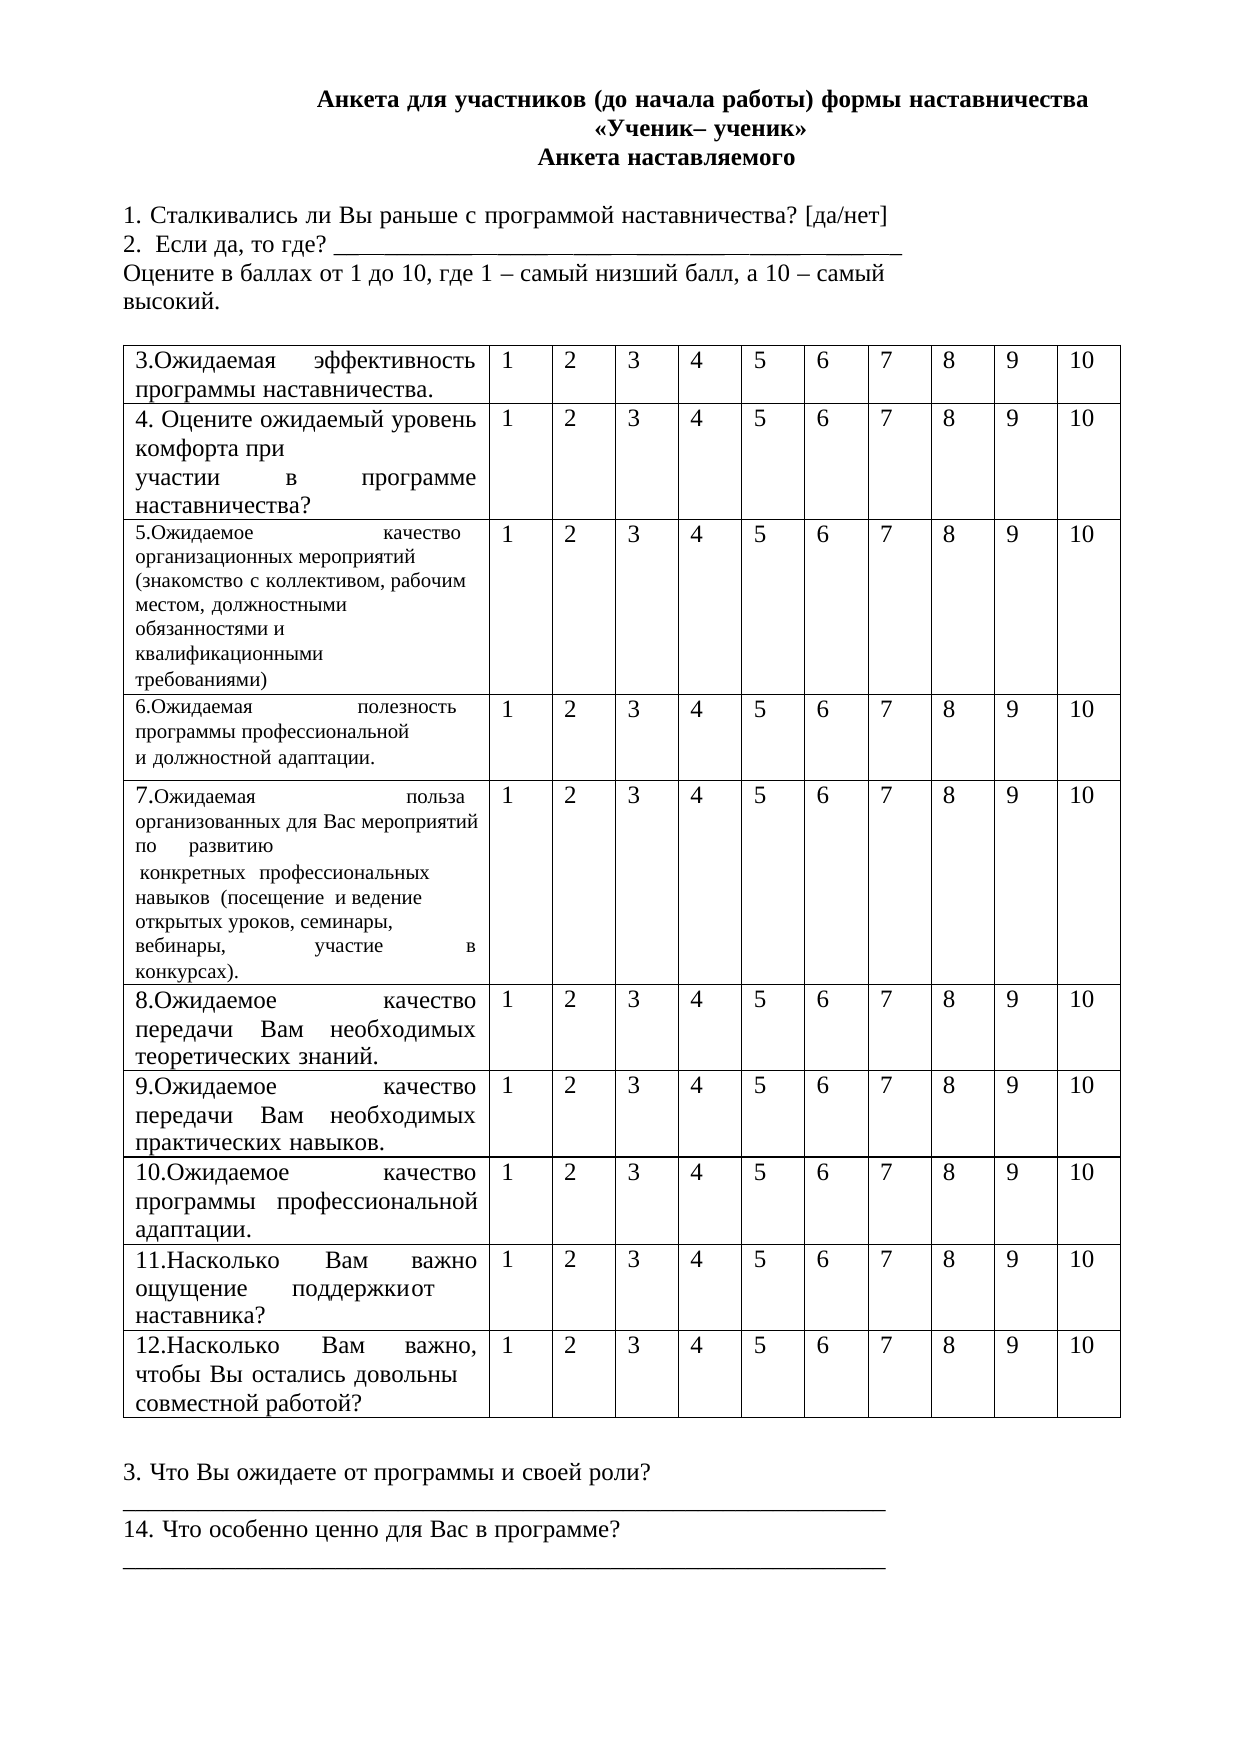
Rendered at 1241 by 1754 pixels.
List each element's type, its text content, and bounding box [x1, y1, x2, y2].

table_cell 8 [932, 520, 994, 693]
table_cell 9 [995, 1158, 1057, 1244]
table_cell 7 [869, 1071, 931, 1156]
table_cell 2 [553, 781, 615, 984]
table_header 8 [932, 346, 994, 403]
table_cell 3 [616, 695, 678, 779]
table_cell 6.Ожидаемая полезность программы профессиональной и должностной адаптации. [124, 695, 489, 779]
table_cell 9 [995, 781, 1057, 984]
table_cell 5.Ожидаемое качество организационных мероприятий (знакомство с коллективом, рабочим местом, должностными обязанностями и квалификационными требованиями) [124, 520, 489, 693]
table_cell 2 [553, 520, 615, 693]
table_cell 10.Ожидаемое качество программы профессиональной адаптации. [124, 1158, 489, 1244]
table_cell 4 [679, 1158, 741, 1244]
table_cell 6 [805, 695, 868, 779]
table_cell 9 [995, 985, 1057, 1070]
table_cell 3 [616, 985, 678, 1070]
table_cell 10 [1058, 520, 1120, 693]
table_cell 3 [616, 520, 678, 693]
table_cell 10 [1058, 985, 1120, 1070]
table_cell 6 [805, 520, 868, 693]
table_cell 2 [553, 1245, 615, 1330]
table_cell 2 [553, 1331, 615, 1417]
table_cell 3 [616, 404, 678, 519]
table_cell 9 [995, 404, 1057, 519]
table_cell 1 [490, 1331, 552, 1417]
table_cell 7 [869, 695, 931, 779]
table_cell 1 [490, 520, 552, 693]
table_cell 5 [742, 695, 804, 779]
table_cell 8 [932, 404, 994, 519]
table_cell 6 [805, 1245, 868, 1330]
table_cell 8 [932, 985, 994, 1070]
table_cell 5 [742, 1071, 804, 1156]
table_cell 9 [995, 520, 1057, 693]
table_cell 5 [742, 781, 804, 984]
table_cell 6 [805, 1158, 868, 1244]
table_cell 8 [932, 781, 994, 984]
table_cell 7 [869, 520, 931, 693]
text _____________________________________________________________ [123, 1485, 1165, 1514]
text «Ученик– ученик» Анкета наставляемого [537, 113, 829, 171]
table_cell 7.Ожидаемая польза организованных для Вас мероприятий по развитию конкретных профессиональных навыков (посещение и ведение открытых уроков, семинары, вебинары, участие в конкурсах). [124, 781, 489, 984]
table_header 2 [553, 346, 615, 403]
table_cell 1 [490, 695, 552, 779]
table_cell 5 [742, 404, 804, 519]
table_cell 1 [490, 1071, 552, 1156]
table_cell 3 [616, 1071, 678, 1156]
table_cell 2 [553, 1071, 615, 1156]
table_cell 8 [932, 1245, 994, 1330]
table_cell 3 [616, 1245, 678, 1330]
table_cell 6 [805, 985, 868, 1070]
table_header 10 [1058, 346, 1120, 403]
table_cell 8 [932, 695, 994, 779]
table_cell 5 [742, 1331, 804, 1417]
table_cell 10 [1058, 781, 1120, 984]
table_header 3.Ожидаемая эффективность программы наставничества. [124, 346, 489, 403]
table_cell 1 [490, 781, 552, 984]
table_cell 6 [805, 781, 868, 984]
table_cell 9 [995, 1071, 1057, 1156]
table_cell 10 [1058, 404, 1120, 519]
table_header 5 [742, 346, 804, 403]
table_cell 4 [679, 695, 741, 779]
table_cell 9.Ожидаемое качество передачи Вам необходимых практических навыков. [124, 1071, 489, 1156]
text 3. Что Вы ожидаете от программы и своей роли? [123, 1457, 1165, 1485]
table_cell 8.Ожидаемое качество передачи Вам необходимых теоретических знаний. [124, 985, 489, 1070]
table_cell 5 [742, 520, 804, 693]
table_cell 4 [679, 1071, 741, 1156]
table_header 4 [679, 346, 741, 403]
table_cell 2 [553, 1158, 615, 1244]
text 14. Что особенно ценно для Вас в программе? [123, 1514, 1165, 1543]
table_cell 8 [932, 1158, 994, 1244]
table_header 1 [490, 346, 552, 403]
text 2. Если да, то где? __ _______ ____ ___ _______ ____ ___ _ Оцените в баллах от 1 до 10, где 1 – самый низший балл, а 10 – самый высокий. [123, 229, 928, 315]
table_cell 8 [932, 1071, 994, 1156]
table_cell 9 [995, 1331, 1057, 1417]
table_cell 6 [805, 404, 868, 519]
table_cell 6 [805, 1071, 868, 1156]
table_cell 7 [869, 404, 931, 519]
table_cell 10 [1058, 1331, 1120, 1417]
table_cell 5 [742, 985, 804, 1070]
table_cell 1 [490, 1245, 552, 1330]
table_cell 3 [616, 781, 678, 984]
table_cell 4 [679, 520, 741, 693]
table_cell 4 [679, 985, 741, 1070]
table_cell 7 [869, 985, 931, 1070]
table_cell 8 [932, 1331, 994, 1417]
table_cell 10 [1058, 1245, 1120, 1330]
table_cell 7 [869, 1245, 931, 1330]
table_cell 9 [995, 1245, 1057, 1330]
table_cell 11.Насколько Вам важно ощущение поддержки от наставника? [124, 1245, 489, 1330]
table_cell 12.Насколько Вам важно, чтобы Вы остались довольны совместной работой? [124, 1331, 489, 1417]
table_header 9 [995, 346, 1057, 403]
table_cell 3 [616, 1158, 678, 1244]
table_cell 6 [805, 1331, 868, 1417]
table_cell 3 [616, 1331, 678, 1417]
text 1. Сталкивались ли Вы раньше с программой наставничества? [да/нет] [123, 200, 1165, 229]
table_cell 2 [553, 695, 615, 779]
table_cell 4 [679, 1245, 741, 1330]
table_cell 10 [1058, 695, 1120, 779]
subtitle Анкета для участников (до начала работы) формы наставничества [317, 84, 1165, 113]
table_cell 10 [1058, 1158, 1120, 1244]
table_cell 4. Оцените ожидаемый уровень комфорта при участии в программе наставничества? [124, 404, 489, 519]
text _____________________________________________________________ [123, 1543, 1165, 1572]
table_cell 5 [742, 1245, 804, 1330]
table_cell 10 [1058, 1071, 1120, 1156]
table_cell 4 [679, 404, 741, 519]
table_cell 9 [995, 695, 1057, 779]
table_header 3 [616, 346, 678, 403]
table_cell 1 [490, 985, 552, 1070]
table_header 7 [869, 346, 931, 403]
table_cell 4 [679, 781, 741, 984]
table_cell 5 [742, 1158, 804, 1244]
table_cell 7 [869, 1331, 931, 1417]
table_cell 1 [490, 404, 552, 519]
table_cell 1 [490, 1158, 552, 1244]
table_cell 4 [679, 1331, 741, 1417]
table_header 6 [805, 346, 868, 403]
table_cell 7 [869, 781, 931, 984]
table_cell 2 [553, 985, 615, 1070]
table_cell 2 [553, 404, 615, 519]
table_cell 7 [869, 1158, 931, 1244]
